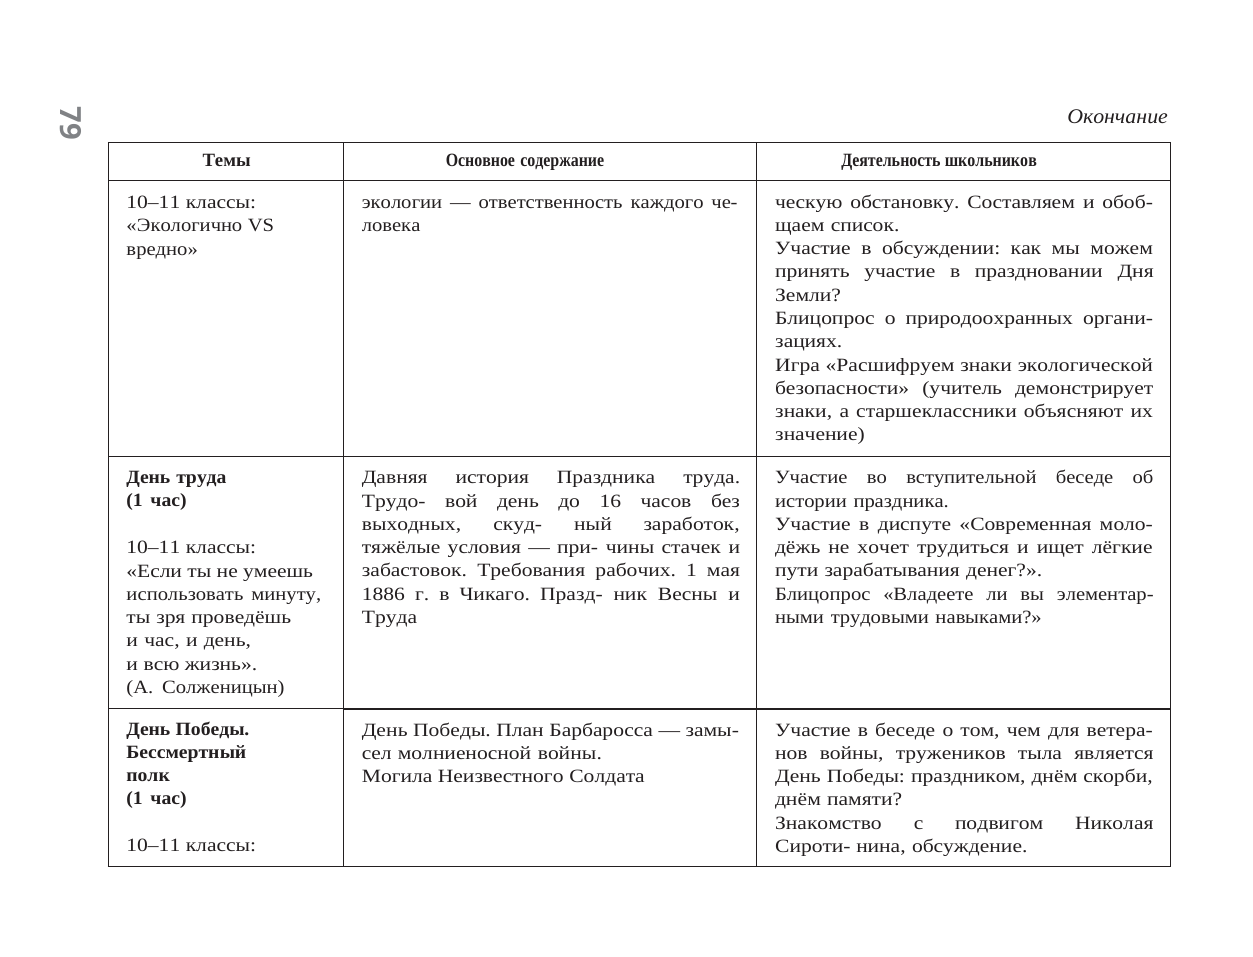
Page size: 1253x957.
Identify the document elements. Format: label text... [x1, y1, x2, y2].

table_cell Участие во вступительной беседе об истории праздника. Участие в диспуте «Современная моло- дёжь не хочет трудиться и ищет лёгкие пути зарабатывания денег?». Блицопрос «Владеете ли вы элементар- ными трудовыми навыками?» [757, 457, 1170, 708]
text Окончание [96, 104, 1170, 128]
table_cell День труда (1 час) 10–11 классы: «Если ты не умеешь использовать минуту, ты зря проведёшь и час, и день, и всю жизнь». (А. Солженицын) [109, 457, 343, 708]
table_cell 10–11 классы: «Экологично VS вредно» [109, 181, 343, 456]
table_cell Участие в беседе о том, чем для ветера- нов войны, тружеников тыла является День Победы: праздником, днём скорби, днём памяти? Знакомство с подвигом Николая Сироти- нина, обсуждение. [757, 710, 1170, 866]
table_cell Давняя история Праздника труда. Трудо- вой день до 16 часов без выходных, скуд- ный заработок, тяжёлые условия — при- чины стачек и забастовок. Требования рабочих. 1 мая 1886 г. в Чикаго. Празд- ник Весны и Труда [344, 457, 756, 708]
table_header Темы [109, 143, 343, 180]
table_cell День Победы. Бессмертный полк (1 час) 10–11 классы: [109, 709, 343, 866]
table_cell ческую обстановку. Составляем и обоб- щаем список. Участие в обсуждении: как мы можем принять участие в праздновании Дня Земли? Блицопрос о природоохранных органи- зациях. Игра «Расшифруем знаки экологической безопасности» (учитель демонстрирует знаки, а старшеклассники объясняют их значение) [757, 181, 1170, 456]
table_header Основное содержание [344, 143, 756, 180]
table_cell День Победы. План Барбаросса — замы- сел молниеносной войны. Могила Неизвестного Солдата [344, 710, 756, 866]
table_cell экологии — ответственность каждого че- ловека [344, 181, 756, 456]
table_header Деятельность школьников [757, 143, 1170, 180]
